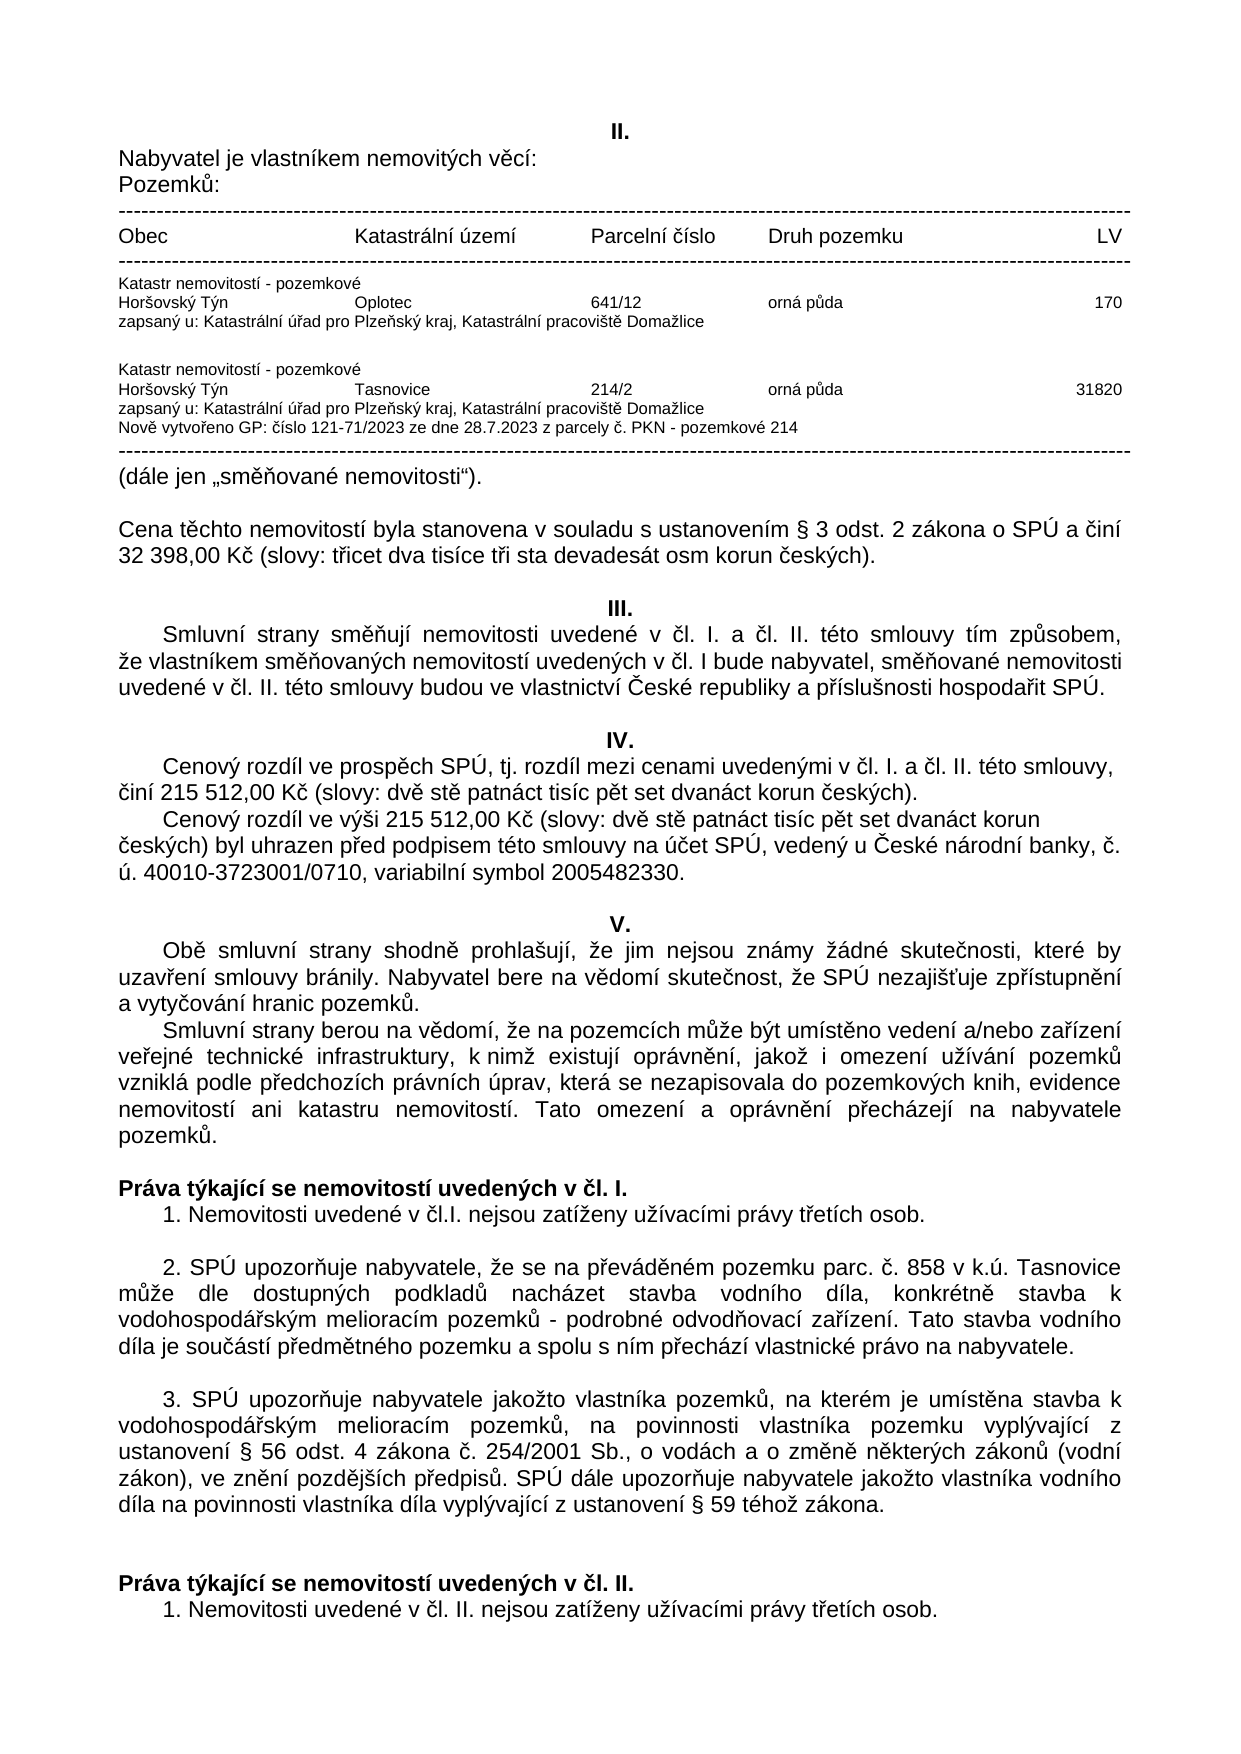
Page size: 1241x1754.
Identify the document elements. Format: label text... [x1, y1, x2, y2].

text Cena těchto nemovitostí byla stanovena v souladu s ustanovením § 3 odst. 2 zákona o SPÚ a činí 32 398,00 Kč (slovy: třicet dva tisíce tři sta devadesát osm korun českých). [118, 516, 1122, 568]
text 1. Nemovitosti uvedené v čl. II. nejsou zatíženy užívacími právy třetích osob. [118, 1596, 1122, 1623]
text Obec Katastrální území Parcelní číslo Druh pozemku LV [118, 223, 1122, 247]
text Katastr nemovitostí - pozemkové [118, 360, 1122, 379]
text ------------------------------------------------------------------------------------------------------------------------------------- [118, 197, 1137, 223]
text zapsaný u: Katastrální úřad pro Plzeňský kraj, Katastrální pracoviště Domažlice [118, 312, 1122, 331]
text Nabyvatel je vlastníkem nemovitých věcí: [118, 144, 1122, 171]
text Obě smluvní strany shodně prohlašují, že jim nejsou známy žádné skutečnosti, které by uzavření smlouvy bránily. Nabyvatel bere na vědomí skutečnost, že SPÚ nezajišťuje zpřístupnění a vytyčování hranic pozemků. [118, 937, 1122, 1017]
text Katastr nemovitostí - pozemkové [118, 274, 1122, 293]
text zapsaný u: Katastrální úřad pro Plzeňský kraj, Katastrální pracoviště Domažlice [118, 398, 1122, 418]
text Horšovský Týn Oplotec 641/12 orná půda 170 [118, 293, 1122, 312]
text (dále jen „směňované nemovitosti“). [118, 463, 1122, 489]
text III. [118, 595, 1122, 621]
text Pozemků: [118, 171, 1122, 197]
text ------------------------------------------------------------------------------------------------------------------------------------- [118, 437, 1137, 463]
text 1. Nemovitosti uvedené v čl.I. nejsou zatíženy užívacími právy třetích osob. [118, 1201, 1122, 1227]
text ------------------------------------------------------------------------------------------------------------------------------------- [118, 247, 1137, 274]
text IV. [118, 727, 1122, 753]
text 3. SPÚ upozorňuje nabyvatele jakožto vlastníka pozemků, na kterém je umístěna stavba k vodohospodářským melioracím pozemků, na povinnosti vlastníka pozemku vyplývající z ustanovení § 56 odst. 4 zákona č. 254/2001 Sb., o vodách a o změně některých zákonů (vodní zákon), ve znění pozdějších předpisů. SPÚ dále upozorňuje nabyvatele jakožto vlastníka vodního díla na povinnosti vlastníka díla vyplývající z ustanovení § 59 téhož zákona. [118, 1386, 1122, 1517]
text Práva týkající se nemovitostí uvedených v čl. II. [118, 1570, 1122, 1596]
text Smluvní strany směňují nemovitosti uvedené v čl. I. a čl. II. této smlouvy tím způsobem, že vlastníkem směňovaných nemovitostí uvedených v čl. I bude nabyvatel, směňované nemovitosti uvedené v čl. II. této smlouvy budou ve vlastnictví České republiky a příslušnosti hospodařit SPÚ. [118, 621, 1122, 700]
text 2. SPÚ upozorňuje nabyvatele, že se na převáděném pozemku parc. č. 858 v k.ú. Tasnovice může dle dostupných podkladů nacházet stavba vodního díla, konkrétně stavba k vodohospodářským melioracím pozemků - podrobné odvodňovací zařízení. Tato stavba vodního díla je součástí předmětného pozemku a spolu s ním přechází vlastnické právo na nabyvatele. [118, 1254, 1122, 1359]
text V. [118, 911, 1122, 937]
text Nově vytvořeno GP: číslo 121-71/2023 ze dne 28.7.2023 z parcely č. PKN - pozemkové 214 [118, 418, 1122, 437]
text Práva týkající se nemovitostí uvedených v čl. I. [118, 1175, 1122, 1201]
text II. [118, 118, 1122, 144]
text Cenový rozdíl ve výši 215 512,00 Kč (slovy: dvě stě patnáct tisíc pět set dvanáct korun českých) byl uhrazen před podpisem této smlouvy na účet SPÚ, vedený u České národní banky, č. ú. 40010-3723001/0710, variabilní symbol 2005482330. [118, 806, 1122, 885]
text Smluvní strany berou na vědomí, že na pozemcích může být umístěno vedení a/nebo zařízení veřejné technické infrastruktury, k nimž existují oprávnění, jakož i omezení užívání pozemků vzniklá podle předchozích právních úprav, která se nezapisovala do pozemkových knih, evidence nemovitostí ani katastru nemovitostí. Tato omezení a oprávnění přecházejí na nabyvatele pozemků. [118, 1017, 1122, 1148]
text Horšovský Týn Tasnovice 214/2 orná půda 31820 [118, 379, 1122, 398]
text Cenový rozdíl ve prospěch SPÚ, tj. rozdíl mezi cenami uvedenými v čl. I. a čl. II. této smlouvy, činí 215 512,00 Kč (slovy: dvě stě patnáct tisíc pět set dvanáct korun českých). [118, 753, 1122, 806]
